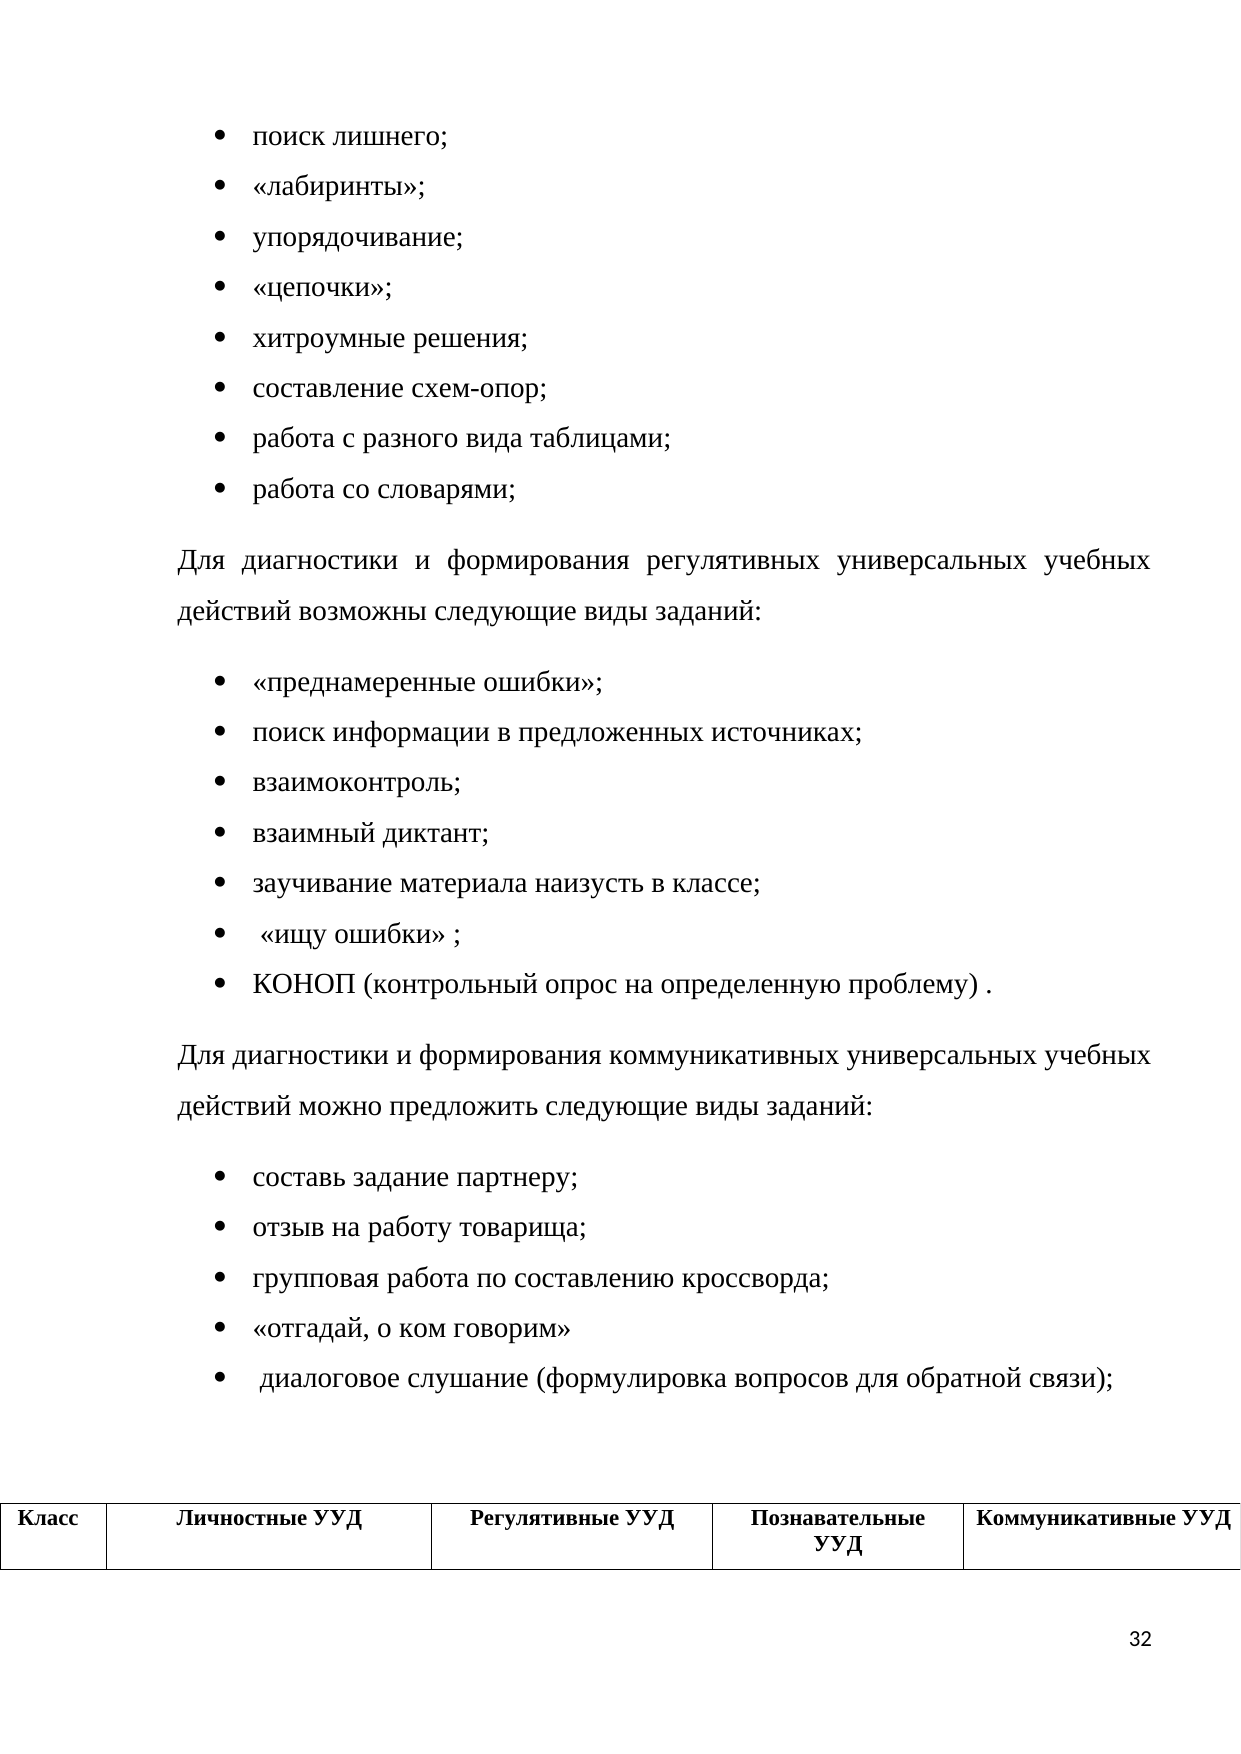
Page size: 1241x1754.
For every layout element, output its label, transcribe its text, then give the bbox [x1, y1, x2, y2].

list работа с разного вида таблицами; [215, 421, 1152, 454]
table_header Регулятивные УУД [432, 1504, 712, 1569]
list работа со словарями; [215, 471, 1152, 505]
list хитроумные решения; [215, 320, 1152, 353]
list составление схем-опор; [215, 370, 1152, 404]
list «ищу ошибки» ; [215, 916, 1152, 949]
list диалоговое слушание (формулировка вопросов для обратной связи); [215, 1361, 1152, 1394]
list «преднамеренные ошибки»; [215, 664, 1152, 697]
list заучивание материала наизусть в классе; [215, 865, 1152, 899]
list групповая работа по составлению кроссворда; [215, 1260, 1152, 1293]
list составь задание партнеру; [215, 1159, 1152, 1193]
list отзыв на работу товарища; [215, 1209, 1152, 1243]
table_header Познавательные УУД [713, 1504, 963, 1569]
list упорядочивание; [215, 219, 1152, 253]
list взаимоконтроль; [215, 764, 1152, 798]
list поиск информации в предложенных источниках; [215, 714, 1152, 748]
list поиск лишнего; [215, 118, 1152, 152]
list взаимный диктант; [215, 815, 1152, 849]
table_header Коммуникативные УУД [964, 1504, 1240, 1569]
table_header Класс [1, 1504, 106, 1569]
list «отгадай, о ком говорим» [215, 1310, 1152, 1344]
table_header Личностные УУД [107, 1504, 431, 1569]
list КОНОП (контрольный опрос на определенную проблему) . [215, 966, 1152, 1000]
text Для диагностики и формирования коммуникативных универсальных учебных действий можно предложить следующие виды заданий: [177, 1037, 1152, 1121]
text Для диагностики и формирования регулятивных универсальных учебных действий возможны следующие виды заданий: [177, 542, 1152, 626]
list «лабиринты»; [215, 168, 1152, 202]
list «цепочки»; [215, 269, 1152, 303]
